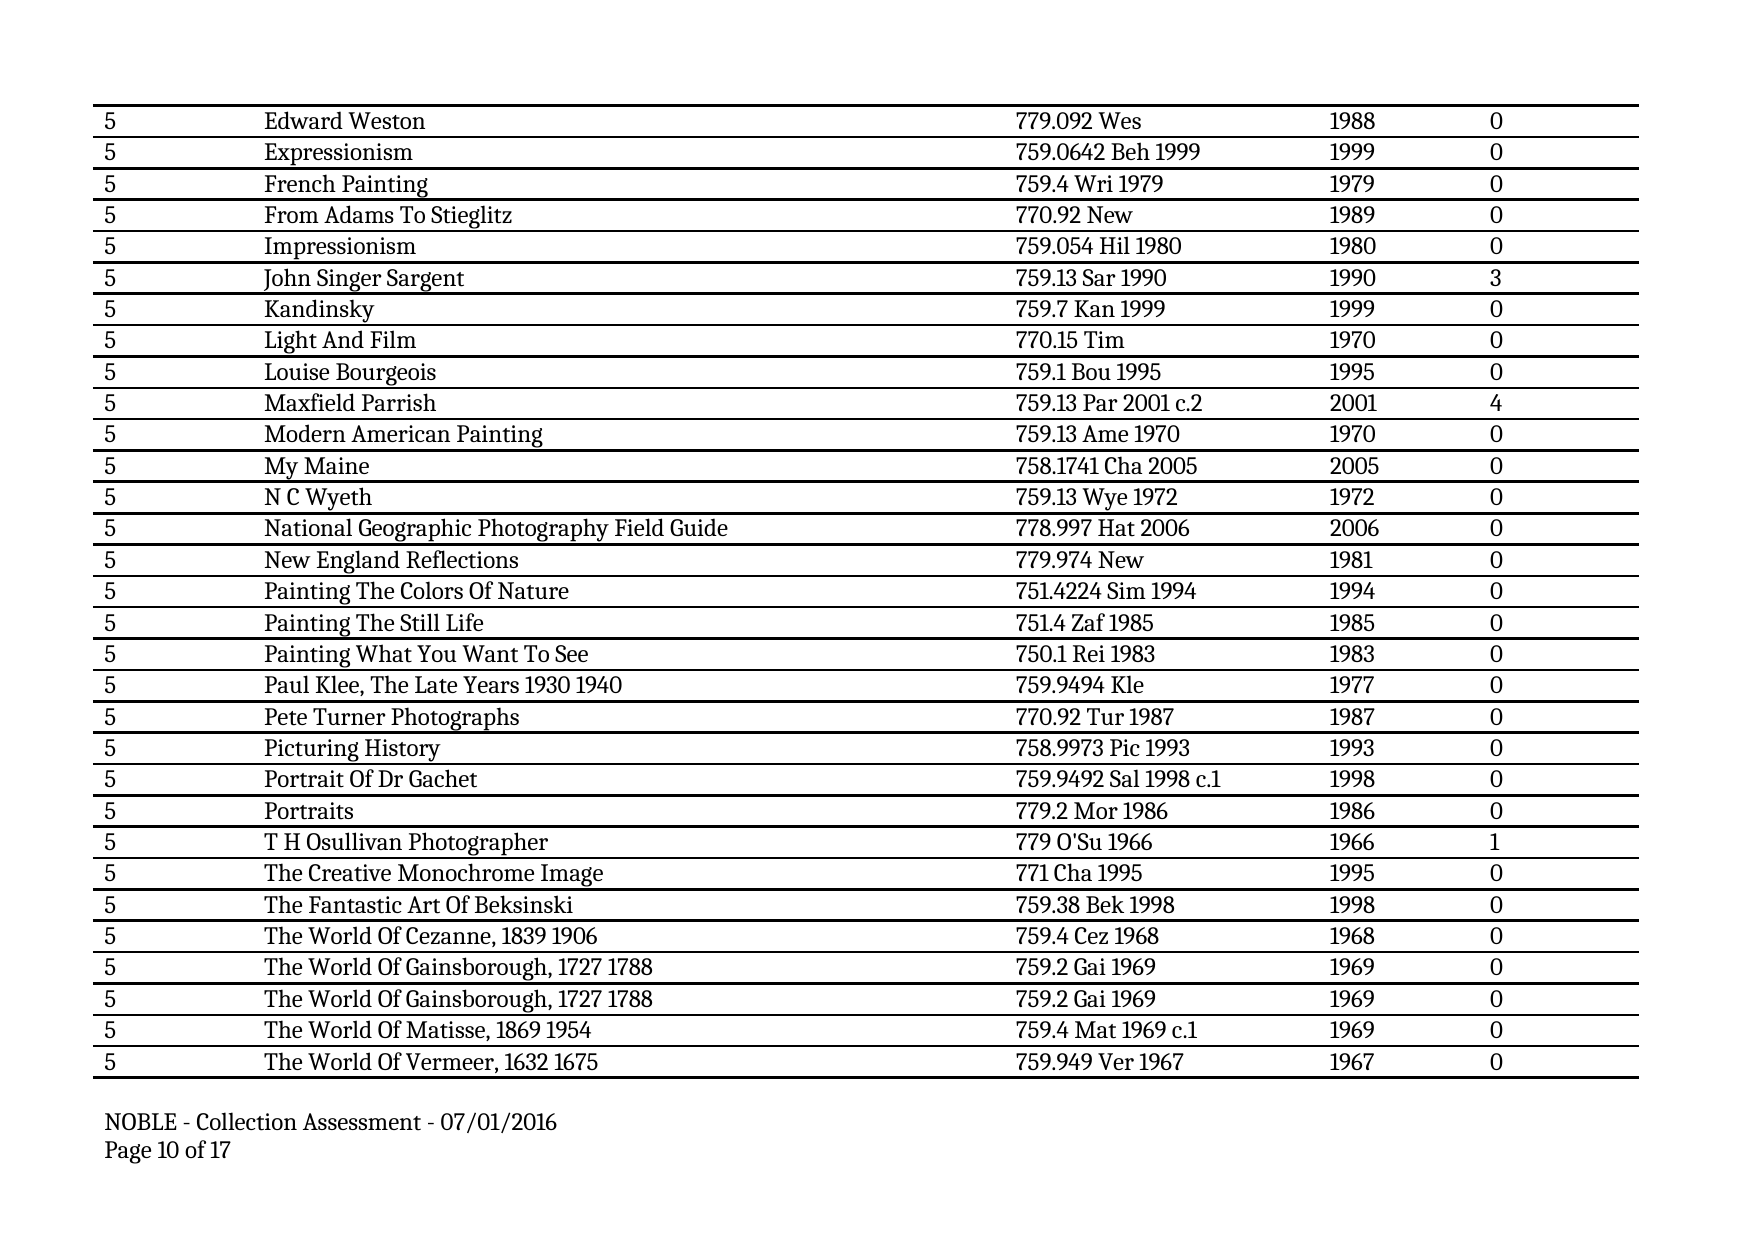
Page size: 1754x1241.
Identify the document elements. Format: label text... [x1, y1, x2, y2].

table_cell 5 [93, 953, 253, 982]
table_cell 759.38 Bek 1998 [999, 891, 1319, 919]
table_cell 5 [93, 703, 253, 731]
table_cell 5 [93, 138, 253, 167]
table_cell 750.1 Rei 1983 [999, 640, 1319, 668]
table_cell French Painting [253, 170, 999, 198]
table_cell 770.92 New [999, 201, 1319, 229]
table_cell 751.4 Zaf 1985 [999, 608, 1319, 637]
table_cell 5 [93, 483, 253, 512]
table_cell 5 [93, 295, 253, 324]
table_cell Painting The Colors Of Nature [253, 577, 999, 606]
table_cell 771 Cha 1995 [999, 859, 1319, 888]
table_cell Kandinsky [253, 295, 999, 324]
table_cell 0 [1479, 452, 1638, 480]
table_cell 778.997 Hat 2006 [999, 515, 1319, 543]
table_cell 5 [93, 922, 253, 951]
table_cell 779.092 Wes [999, 107, 1319, 136]
table_cell Impressionism [253, 232, 999, 261]
table_cell 2006 [1319, 515, 1478, 543]
table_cell 1998 [1319, 891, 1478, 919]
table_cell 5 [93, 640, 253, 668]
table_cell 0 [1479, 797, 1638, 825]
table_cell 1970 [1319, 420, 1478, 449]
table_cell 0 [1479, 107, 1638, 136]
table_cell 1987 [1319, 703, 1478, 731]
table_cell 5 [93, 765, 253, 794]
table_cell T H Osullivan Photographer [253, 828, 999, 857]
table_cell 759.13 Par 2001 c.2 [999, 389, 1319, 418]
table_cell 0 [1479, 138, 1638, 167]
table_cell 5 [93, 1047, 253, 1076]
table_cell 0 [1479, 671, 1638, 700]
table_cell 1995 [1319, 859, 1478, 888]
table_cell 0 [1479, 232, 1638, 261]
table_cell 770.92 Tur 1987 [999, 703, 1319, 731]
table_cell 0 [1479, 358, 1638, 386]
table_cell 1988 [1319, 107, 1478, 136]
table_cell 1966 [1319, 828, 1478, 857]
table_cell 5 [93, 107, 253, 136]
table_cell 759.4 Cez 1968 [999, 922, 1319, 951]
table_cell 1985 [1319, 608, 1478, 637]
table_cell 759.1 Bou 1995 [999, 358, 1319, 386]
table_cell Portraits [253, 797, 999, 825]
table_cell 1967 [1319, 1047, 1478, 1076]
table_cell 0 [1479, 640, 1638, 668]
table_cell 5 [93, 891, 253, 919]
table_cell 3 [1479, 264, 1638, 292]
table_cell Pete Turner Photographs [253, 703, 999, 731]
table_cell 0 [1479, 734, 1638, 763]
table_cell 759.9494 Kle [999, 671, 1319, 700]
table_cell Portrait Of Dr Gachet [253, 765, 999, 794]
table_cell 5 [93, 859, 253, 888]
table_cell 2005 [1319, 452, 1478, 480]
table_cell 779.2 Mor 1986 [999, 797, 1319, 825]
table_cell 5 [93, 326, 253, 355]
table_cell 5 [93, 1016, 253, 1045]
table_cell 5 [93, 515, 253, 543]
table_cell The World Of Vermeer, 1632 1675 [253, 1047, 999, 1076]
table_cell 759.2 Gai 1969 [999, 953, 1319, 982]
table_cell 759.4 Mat 1969 c.1 [999, 1016, 1319, 1045]
table_cell 1969 [1319, 1016, 1478, 1045]
table_cell 759.0642 Beh 1999 [999, 138, 1319, 167]
table_cell John Singer Sargent [253, 264, 999, 292]
table_cell 1980 [1319, 232, 1478, 261]
table_cell 5 [93, 577, 253, 606]
table_cell The World Of Matisse, 1869 1954 [253, 1016, 999, 1045]
table_cell 5 [93, 389, 253, 418]
table_cell 5 [93, 797, 253, 825]
table_cell 759.054 Hil 1980 [999, 232, 1319, 261]
table_cell 5 [93, 828, 253, 857]
table_cell The Creative Monochrome Image [253, 859, 999, 888]
table_cell 0 [1479, 765, 1638, 794]
table_cell 759.4 Wri 1979 [999, 170, 1319, 198]
table_cell 5 [93, 358, 253, 386]
table_cell 0 [1479, 170, 1638, 198]
table_cell 1970 [1319, 326, 1478, 355]
table_cell From Adams To Stieglitz [253, 201, 999, 229]
table_cell 0 [1479, 546, 1638, 574]
table_cell 5 [93, 452, 253, 480]
table_cell 1993 [1319, 734, 1478, 763]
table_cell 751.4224 Sim 1994 [999, 577, 1319, 606]
table_cell 5 [93, 734, 253, 763]
table_cell Modern American Painting [253, 420, 999, 449]
table_cell 0 [1479, 420, 1638, 449]
table_cell 5 [93, 608, 253, 637]
table_cell N C Wyeth [253, 483, 999, 512]
table_cell 1999 [1319, 138, 1478, 167]
table_cell 0 [1479, 891, 1638, 919]
table_cell 779.974 New [999, 546, 1319, 574]
table_cell 0 [1479, 922, 1638, 951]
table_cell 0 [1479, 953, 1638, 982]
table_cell Painting What You Want To See [253, 640, 999, 668]
table_cell 1 [1479, 828, 1638, 857]
table_cell 5 [93, 546, 253, 574]
table_cell 779 O'Su 1966 [999, 828, 1319, 857]
table_cell 1979 [1319, 170, 1478, 198]
table_cell 5 [93, 985, 253, 1013]
table_cell 1969 [1319, 985, 1478, 1013]
table_cell 759.13 Wye 1972 [999, 483, 1319, 512]
table_cell 5 [93, 170, 253, 198]
table_cell 5 [93, 264, 253, 292]
table_cell 0 [1479, 985, 1638, 1013]
table_cell 1990 [1319, 264, 1478, 292]
table_cell 0 [1479, 577, 1638, 606]
table_cell Edward Weston [253, 107, 999, 136]
table_cell 1972 [1319, 483, 1478, 512]
table_cell Louise Bourgeois [253, 358, 999, 386]
table_cell 5 [93, 671, 253, 700]
table_cell The World Of Gainsborough, 1727 1788 [253, 985, 999, 1013]
table_cell The Fantastic Art Of Beksinski [253, 891, 999, 919]
table_cell 758.9973 Pic 1993 [999, 734, 1319, 763]
table_cell 759.9492 Sal 1998 c.1 [999, 765, 1319, 794]
table_cell 4 [1479, 389, 1638, 418]
table_cell 758.1741 Cha 2005 [999, 452, 1319, 480]
table_cell 770.15 Tim [999, 326, 1319, 355]
table_cell 0 [1479, 201, 1638, 229]
table_cell 759.2 Gai 1969 [999, 985, 1319, 1013]
table_cell 0 [1479, 1016, 1638, 1045]
table_cell 759.13 Ame 1970 [999, 420, 1319, 449]
table_cell Maxfield Parrish [253, 389, 999, 418]
table_cell The World Of Gainsborough, 1727 1788 [253, 953, 999, 982]
table_cell National Geographic Photography Field Guide [253, 515, 999, 543]
table_cell 1968 [1319, 922, 1478, 951]
table_cell Picturing History [253, 734, 999, 763]
table_cell 1994 [1319, 577, 1478, 606]
table_cell 0 [1479, 608, 1638, 637]
table_cell 1983 [1319, 640, 1478, 668]
table_cell Paul Klee, The Late Years 1930 1940 [253, 671, 999, 700]
table_cell 0 [1479, 295, 1638, 324]
table_cell Light And Film [253, 326, 999, 355]
table_cell 759.949 Ver 1967 [999, 1047, 1319, 1076]
table_cell Painting The Still Life [253, 608, 999, 637]
table_cell 0 [1479, 859, 1638, 888]
table_cell 5 [93, 201, 253, 229]
table_cell 2001 [1319, 389, 1478, 418]
table_cell 1981 [1319, 546, 1478, 574]
table_cell My Maine [253, 452, 999, 480]
table_cell 759.7 Kan 1999 [999, 295, 1319, 324]
table_cell 1977 [1319, 671, 1478, 700]
table_cell Expressionism [253, 138, 999, 167]
table_cell 1986 [1319, 797, 1478, 825]
table_cell 1989 [1319, 201, 1478, 229]
table_cell 0 [1479, 515, 1638, 543]
table_cell New England Reflections [253, 546, 999, 574]
table_cell 1999 [1319, 295, 1478, 324]
table_cell 0 [1479, 703, 1638, 731]
table_cell 0 [1479, 1047, 1638, 1076]
table_cell The World Of Cezanne, 1839 1906 [253, 922, 999, 951]
table_cell 1969 [1319, 953, 1478, 982]
table_cell 1995 [1319, 358, 1478, 386]
table_cell 759.13 Sar 1990 [999, 264, 1319, 292]
table_cell 0 [1479, 326, 1638, 355]
table_cell 5 [93, 232, 253, 261]
table_cell 0 [1479, 483, 1638, 512]
table_cell 5 [93, 420, 253, 449]
table_cell 1998 [1319, 765, 1478, 794]
